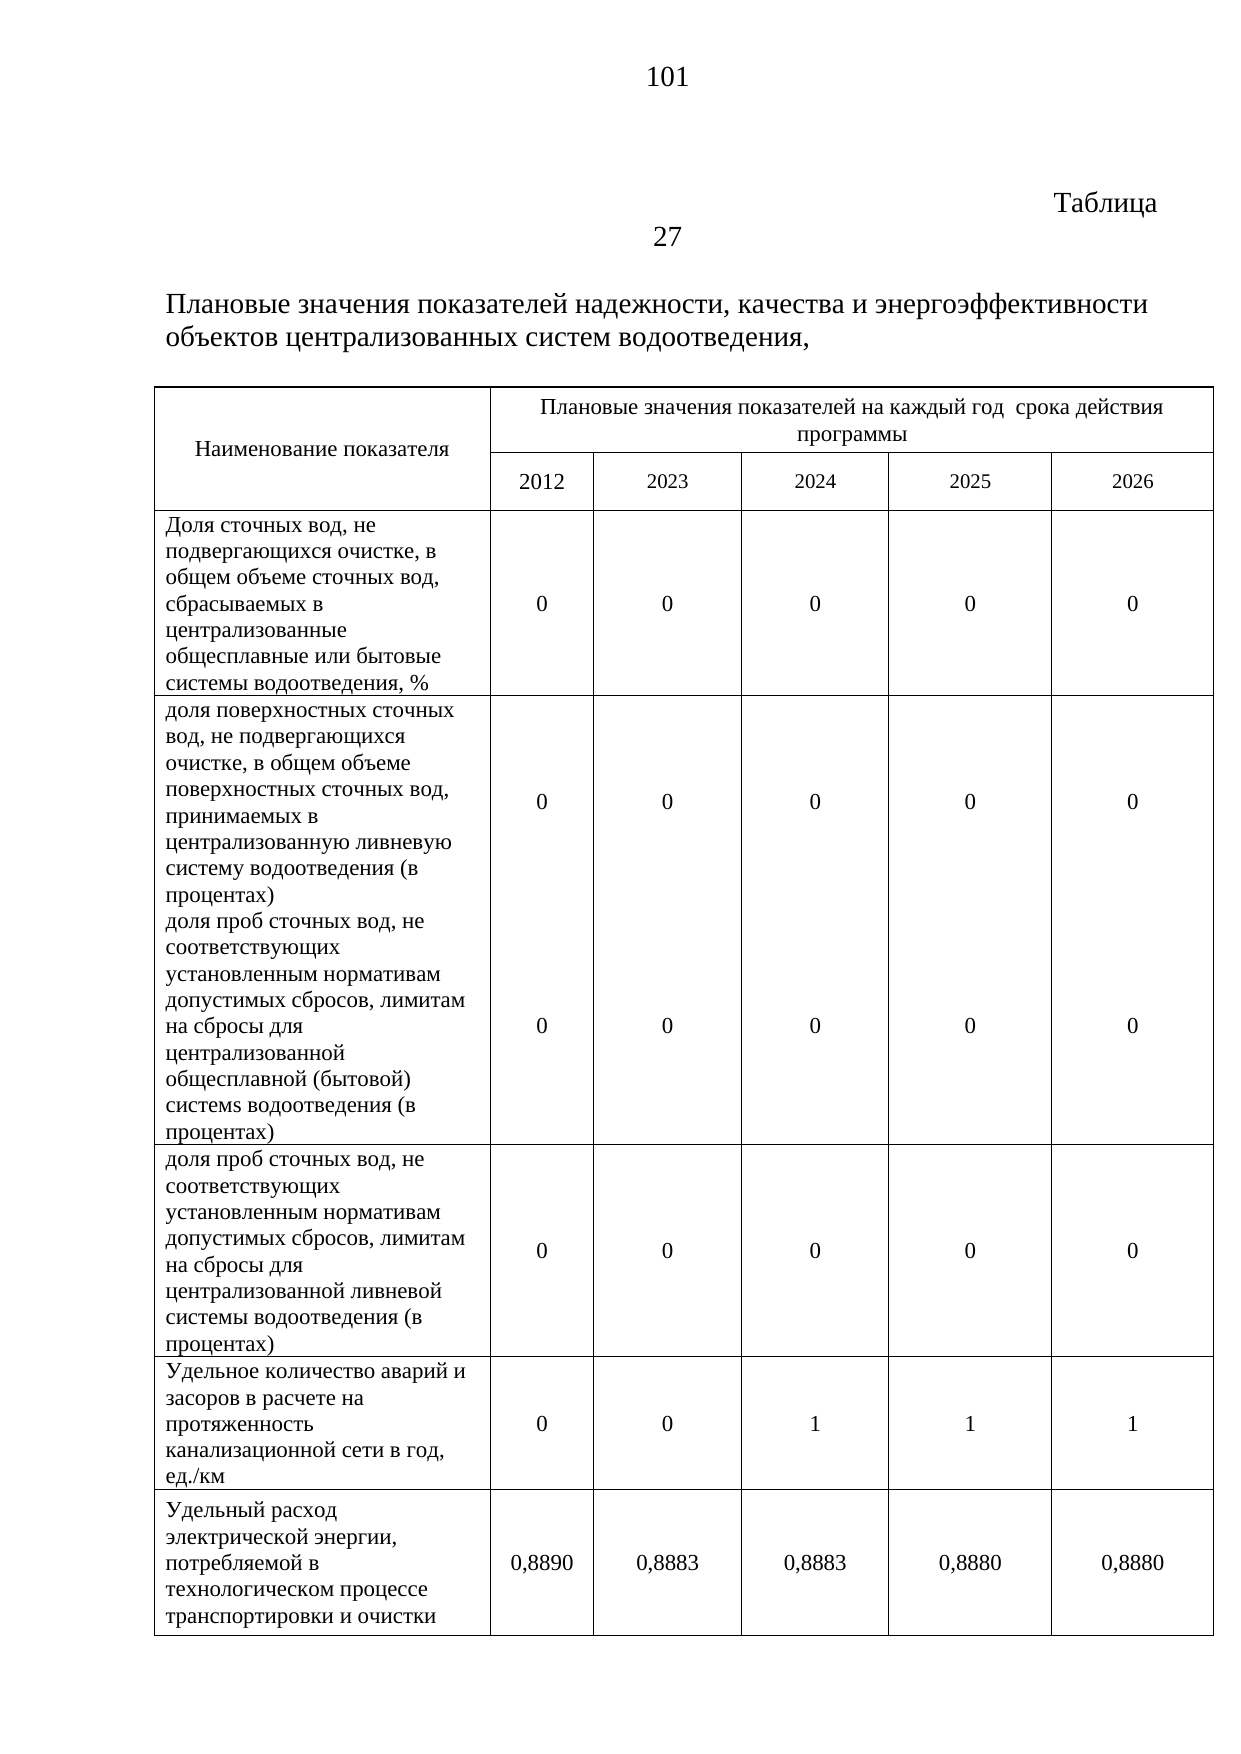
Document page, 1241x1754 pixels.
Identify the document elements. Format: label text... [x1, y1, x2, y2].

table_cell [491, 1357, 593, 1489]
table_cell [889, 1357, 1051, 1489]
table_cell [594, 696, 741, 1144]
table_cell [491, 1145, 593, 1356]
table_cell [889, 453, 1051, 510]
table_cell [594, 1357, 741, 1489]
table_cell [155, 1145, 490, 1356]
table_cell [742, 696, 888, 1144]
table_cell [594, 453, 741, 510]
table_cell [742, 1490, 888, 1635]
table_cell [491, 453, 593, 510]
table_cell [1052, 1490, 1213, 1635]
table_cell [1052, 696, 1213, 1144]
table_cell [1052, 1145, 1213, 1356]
text Плановые значения показателей надежности, качества и энергоэффективности объектов централизованных систем водоотведения, [165, 286, 1169, 353]
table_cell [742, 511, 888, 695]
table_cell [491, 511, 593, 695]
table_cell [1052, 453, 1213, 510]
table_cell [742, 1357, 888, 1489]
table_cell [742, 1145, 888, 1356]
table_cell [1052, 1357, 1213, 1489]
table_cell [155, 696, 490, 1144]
text Таблица 27 [165, 185, 1169, 252]
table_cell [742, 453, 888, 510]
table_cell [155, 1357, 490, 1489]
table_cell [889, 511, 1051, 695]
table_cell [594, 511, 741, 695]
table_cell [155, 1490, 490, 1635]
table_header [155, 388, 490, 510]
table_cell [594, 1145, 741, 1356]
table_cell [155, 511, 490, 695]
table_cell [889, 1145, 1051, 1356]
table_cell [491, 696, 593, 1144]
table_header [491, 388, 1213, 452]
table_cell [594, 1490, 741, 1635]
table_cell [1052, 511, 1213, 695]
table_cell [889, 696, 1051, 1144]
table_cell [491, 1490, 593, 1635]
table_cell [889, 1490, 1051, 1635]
